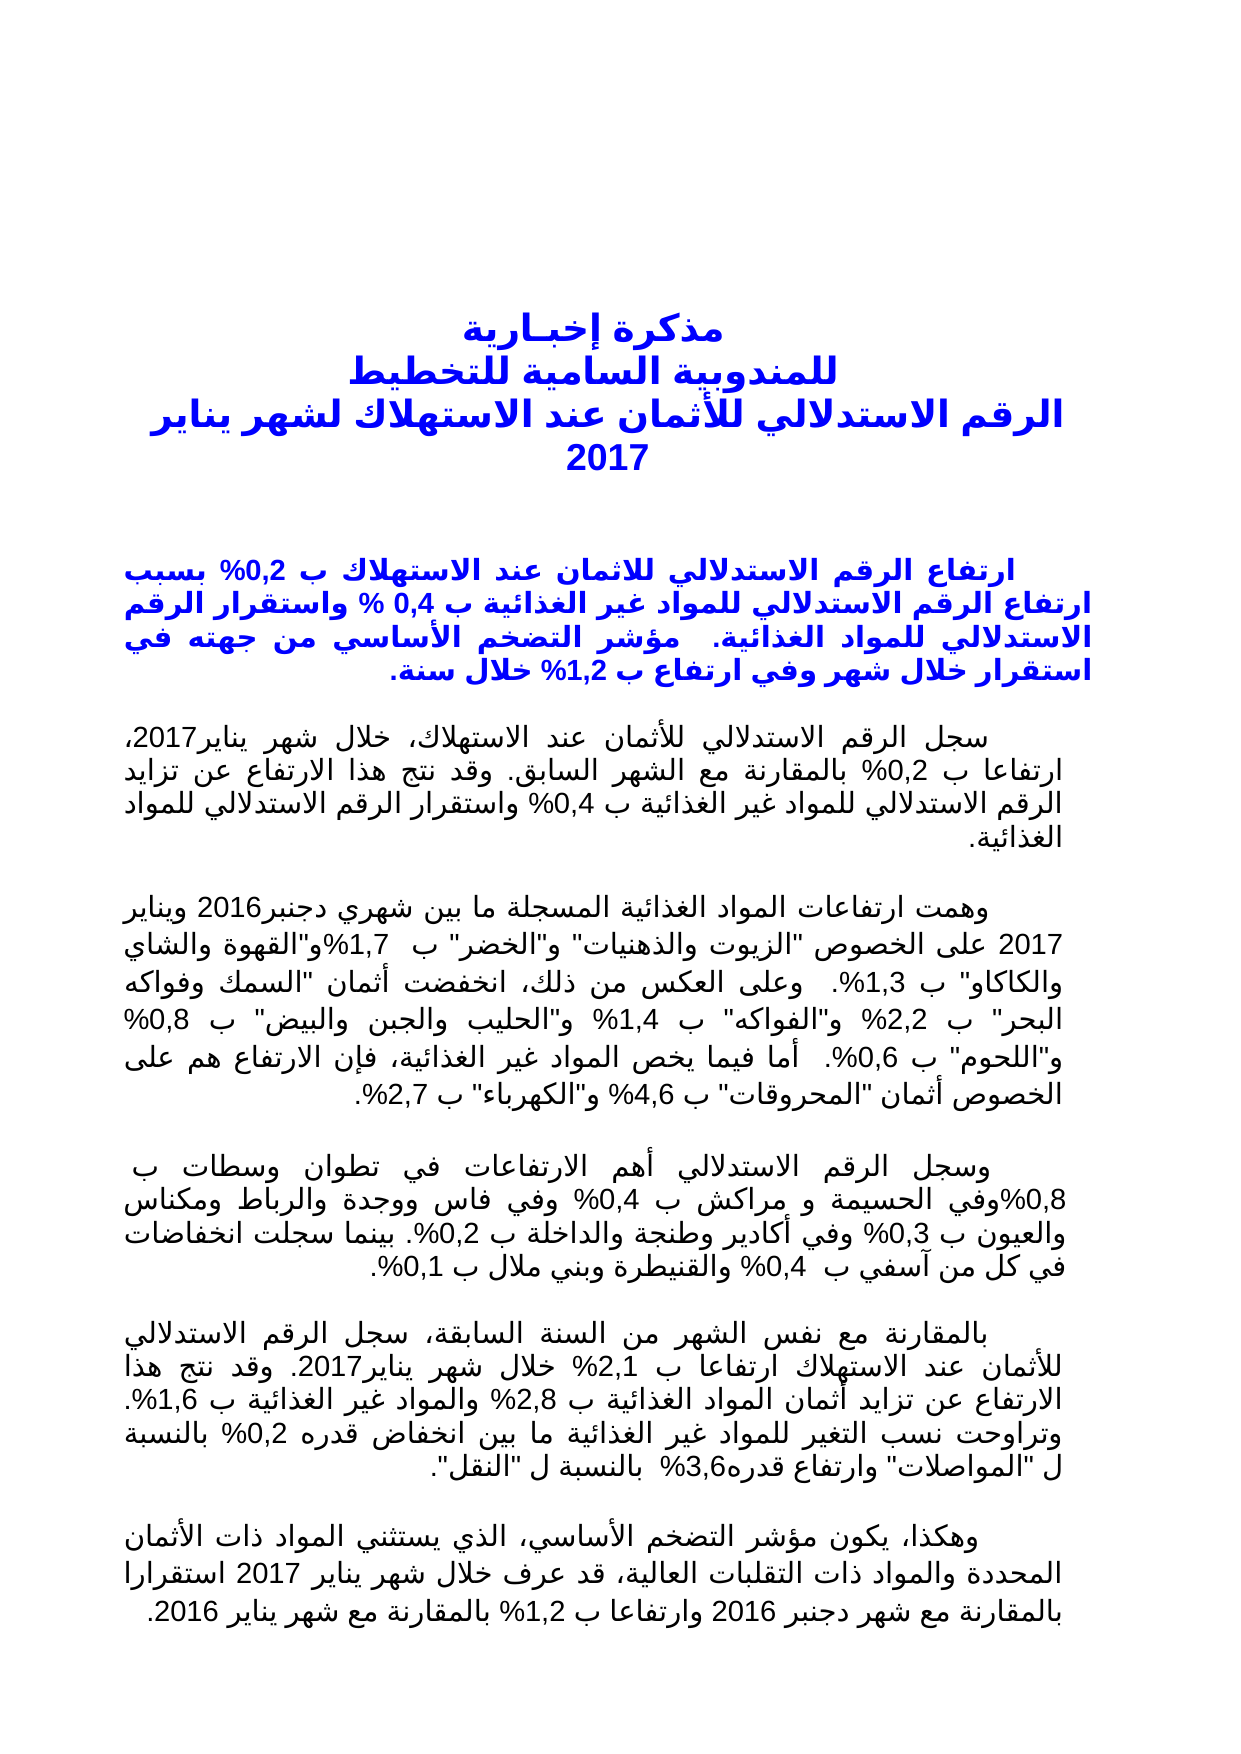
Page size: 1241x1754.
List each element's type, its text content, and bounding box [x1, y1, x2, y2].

text بالمقارنة مع نفس الشهر من السنة السابقة، سجل الرقم الاستدلالي للأثمان عند الاستهلاك ارتفاعا ب 2,1% خلال شهر يناير2017. وقد نتج هذا الارتفاع عن تزايد أثمان المواد الغذائية ب 2,8% والمواد غير الغذائية ب 1,6%. وتراوحت نسب التغير للمواد غير الغذائية ما بين انخفاض قدره 0,2% بالنسبة ل "المواصلات" وارتفاع قدره3,6% بالنسبة ل "النقل". [123, 1316, 1063, 1483]
text ارتفاع الرقم الاستدلالي للاثمان عند الاستهلاك ب 0,2% بسبب ارتفاع الرقم الاستدلالي للمواد غير الغذائية ب 0,4 % واستقرار الرقم الاستدلالي للمواد الغذائية. مؤشر التضخم الأساسي من جهته في استقرار خلال شهر وفي ارتفاع ب 1,2% خلال سنة. [123, 554, 1092, 687]
text الرقم الاستدلالي للأثمان عند الاستهلاك لشهر يناير 2017 [123, 392, 1092, 479]
text وسجل الرقم الاستدلالي أهم الارتفاعات في تطوان وسطات ب 0,8%وفي الحسيمة و مراكش ب 0,4% وفي فاس ووجدة والرباط ومكناس والعيون ب 0,3% وفي أكادير وطنجة والداخلة ب 0,2%. بينما سجلت انخفاضات في كل من آسفي ب 0,4% والقنيطرة وبني ملال ب 0,1%. [123, 1150, 1066, 1283]
text للمندوبية السامية للتخطيط [94, 349, 1092, 392]
text مذكرة إخبـارية [94, 306, 1092, 349]
text وهكذا، يكون مؤشر التضخم الأساسي، الذي يستثني المواد ذات الأثمان المحددة والمواد ذات التقلبات العالية، قد عرف خلال شهر يناير 2017 استقرارا بالمقارنة مع شهر دجنبر 2016 وارتفاعا ب 1,2% بالمقارنة مع شهر يناير 2016. [123, 1516, 1063, 1629]
text سجل الرقم الاستدلالي للأثمان عند الاستهلاك، خلال شهر يناير2017، ارتفاعا ب 0,2% بالمقارنة مع الشهر السابق. وقد نتج هذا الارتفاع عن تزايد الرقم الاستدلالي للمواد غير الغذائية ب 0,4% واستقرار الرقم الاستدلالي للمواد الغذائية. [123, 720, 1063, 854]
text وهمت ارتفاعات المواد الغذائية المسجلة ما بين شهري دجنبر2016 ويناير2017 على الخصوص "الزيوت والذهنيات" و"الخضر" ب 1,7%و"القهوة والشاي والكاكاو" ب 1,3%. وعلى العكس من ذلك، انخفضت أثمان "السمك وفواكه البحر" ب 2,2% و"الفواكه" ب 1,4% و"الحليب والجبن والبيض" ب 0,8% و"اللحوم" ب 0,6%. أما فيما يخص المواد غير الغذائية، فإن الارتفاع هم على الخصوص أثمان "المحروقات" ب 4,6% و"الكهرباء" ب 2,7%. [123, 887, 1063, 1112]
